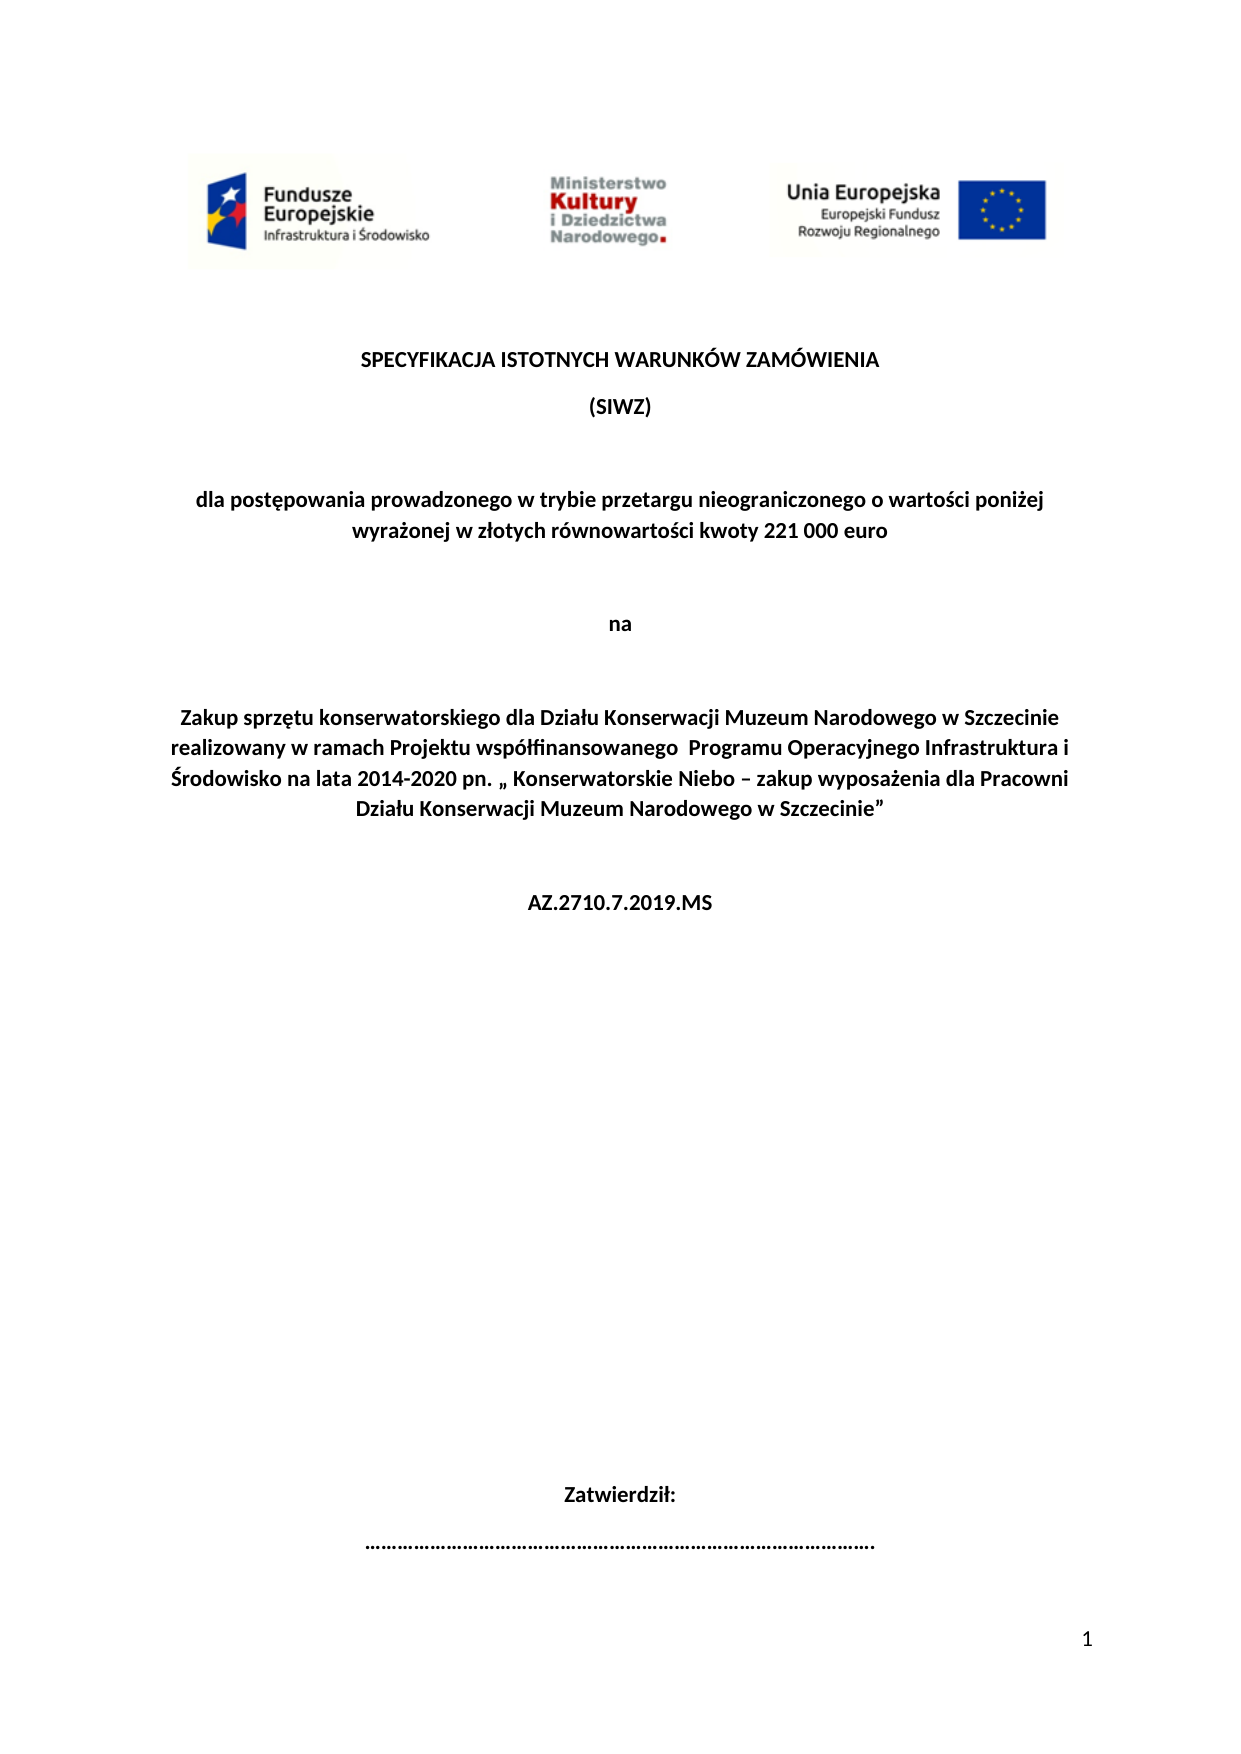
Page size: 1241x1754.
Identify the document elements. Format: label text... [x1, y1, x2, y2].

text na [148, 609, 1093, 637]
text …………………………………………………………………………………. [148, 1527, 1093, 1555]
text SPECYFIKACJA ISTOTNYCH WARUNKÓW ZAMÓWIENIA [148, 345, 1093, 373]
text Zatwierdził: [148, 1480, 1093, 1508]
text (SIWZ) [148, 392, 1093, 420]
picture [147, 147, 1093, 280]
text Zakup sprzętu konserwatorskiego dla Działu Konserwacji Muzeum Narodowego w Szczecinie realizowany w ramach Projektu współfinansowanego Programu Operacyjnego Infrastruktura i Środowisko na lata 2014-2020 pn. „ Konserwatorskie Niebo – zakup wyposażenia dla Pracowni Działu Konserwacji Muzeum Narodowego w Szczecinie” [148, 703, 1093, 822]
text dla postępowania prowadzonego w trybie przetargu nieograniczonego o wartości poniżej wyrażonej w złotych równowartości kwoty 221 000 euro [148, 486, 1093, 544]
text AZ.2710.7.2019.MS [148, 888, 1093, 916]
